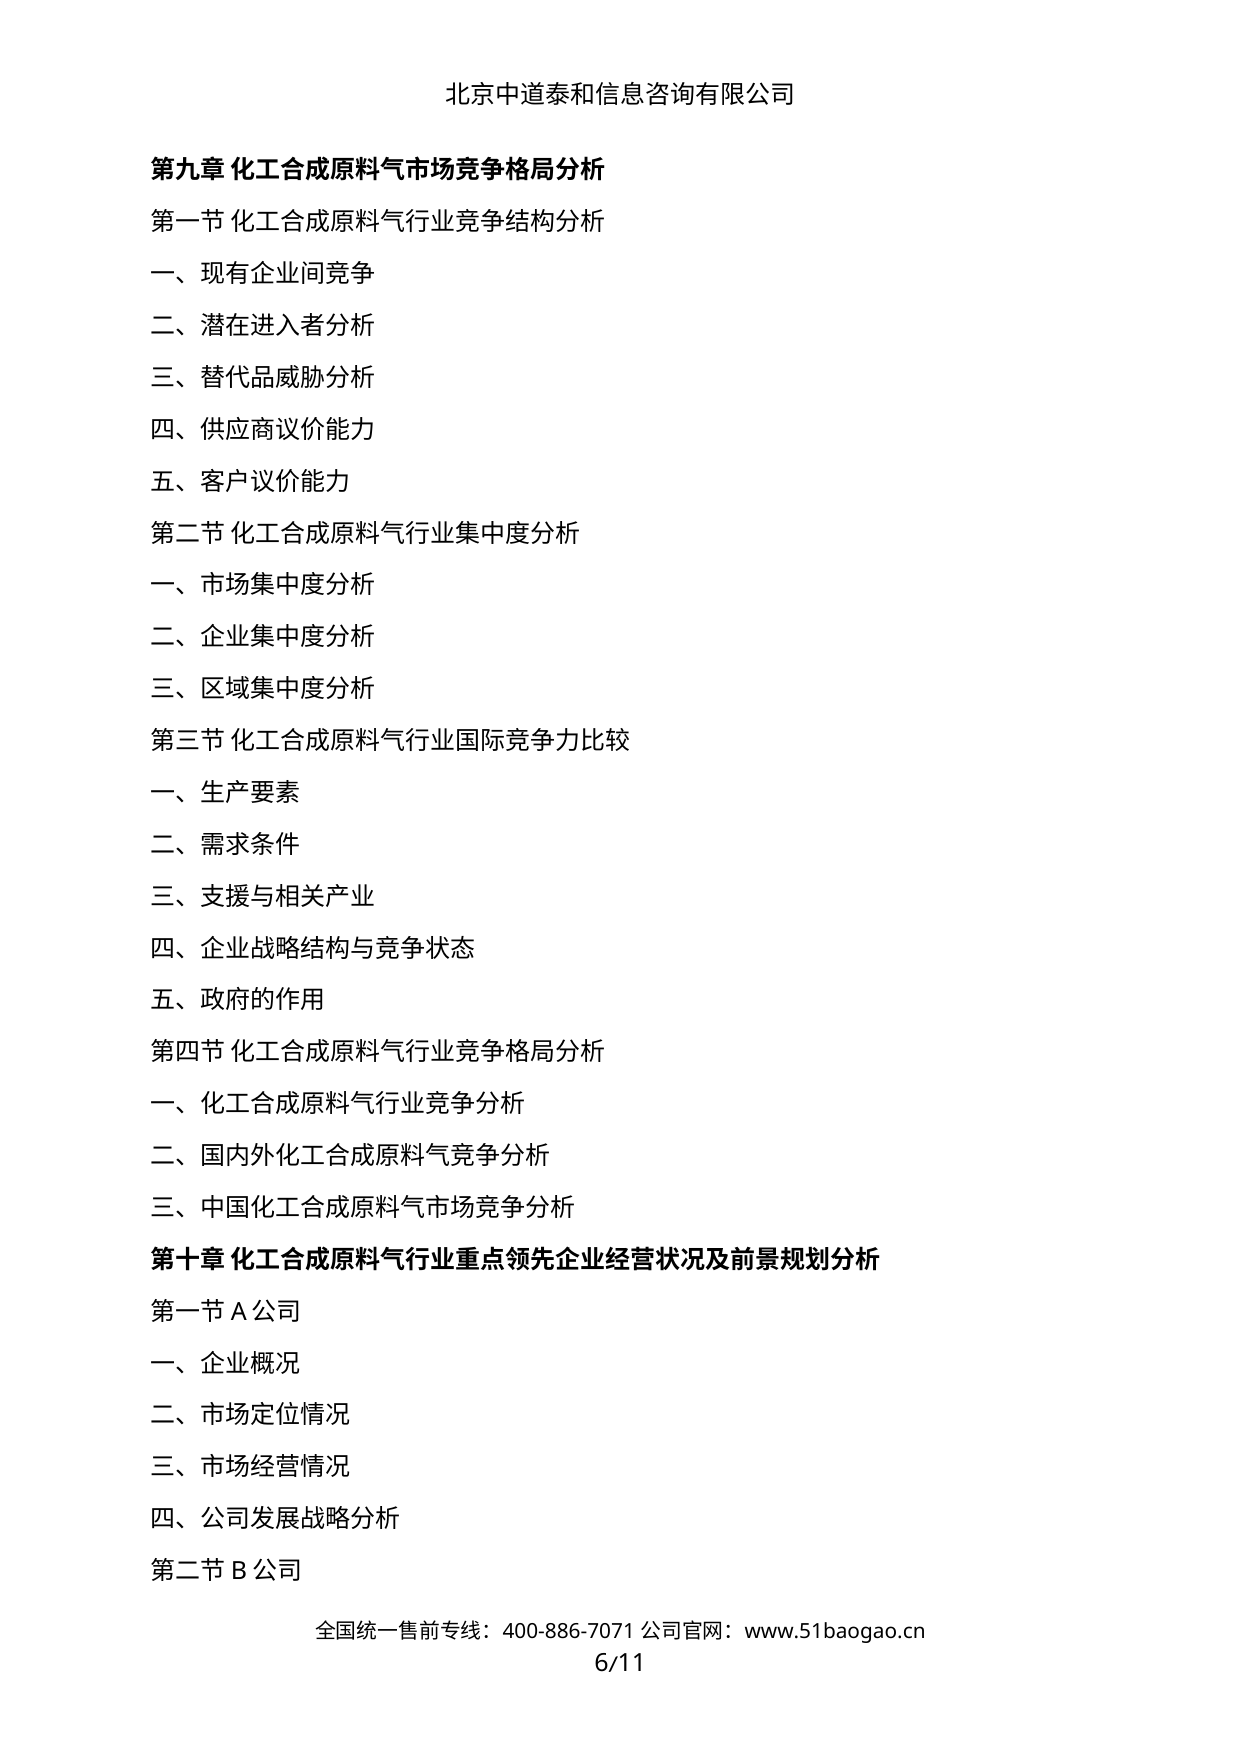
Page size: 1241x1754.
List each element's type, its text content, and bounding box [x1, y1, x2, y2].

text 三、市场经营情况 [150, 1447, 1090, 1483]
text 第三节 化工合成原料气行业国际竞争力比较 [150, 721, 1090, 757]
text 一、市场集中度分析 [150, 565, 1090, 601]
text 第二节 化工合成原料气行业集中度分析 [150, 513, 1090, 549]
text 三、替代品威胁分析 [150, 357, 1090, 394]
text 一、企业概况 [150, 1343, 1090, 1379]
text 第一节 A公司 [150, 1291, 1090, 1327]
text 三、中国化工合成原料气市场竞争分析 [150, 1187, 1090, 1224]
text 二、企业集中度分析 [150, 617, 1090, 653]
text 五、政府的作用 [150, 980, 1090, 1016]
text 第九章 化工合成原料气市场竞争格局分析 [150, 150, 1090, 186]
text 第一节 化工合成原料气行业竞争结构分析 [150, 202, 1090, 238]
text 二、国内外化工合成原料气竞争分析 [150, 1136, 1090, 1172]
text 二、需求条件 [150, 824, 1090, 861]
text 一、化工合成原料气行业竞争分析 [150, 1084, 1090, 1120]
text 二、潜在进入者分析 [150, 306, 1090, 342]
text 三、区域集中度分析 [150, 669, 1090, 705]
text 第二节 B公司 [150, 1551, 1090, 1587]
text 第十章 化工合成原料气行业重点领先企业经营状况及前景规划分析 [150, 1239, 1090, 1276]
text 五、客户议价能力 [150, 461, 1090, 497]
text 四、公司发展战略分析 [150, 1499, 1090, 1535]
text 一、生产要素 [150, 772, 1090, 809]
text 二、市场定位情况 [150, 1395, 1090, 1431]
text 三、支援与相关产业 [150, 876, 1090, 912]
text 四、供应商议价能力 [150, 409, 1090, 446]
text 四、企业战略结构与竞争状态 [150, 928, 1090, 964]
text 第四节 化工合成原料气行业竞争格局分析 [150, 1032, 1090, 1068]
text 一、现有企业间竞争 [150, 254, 1090, 290]
